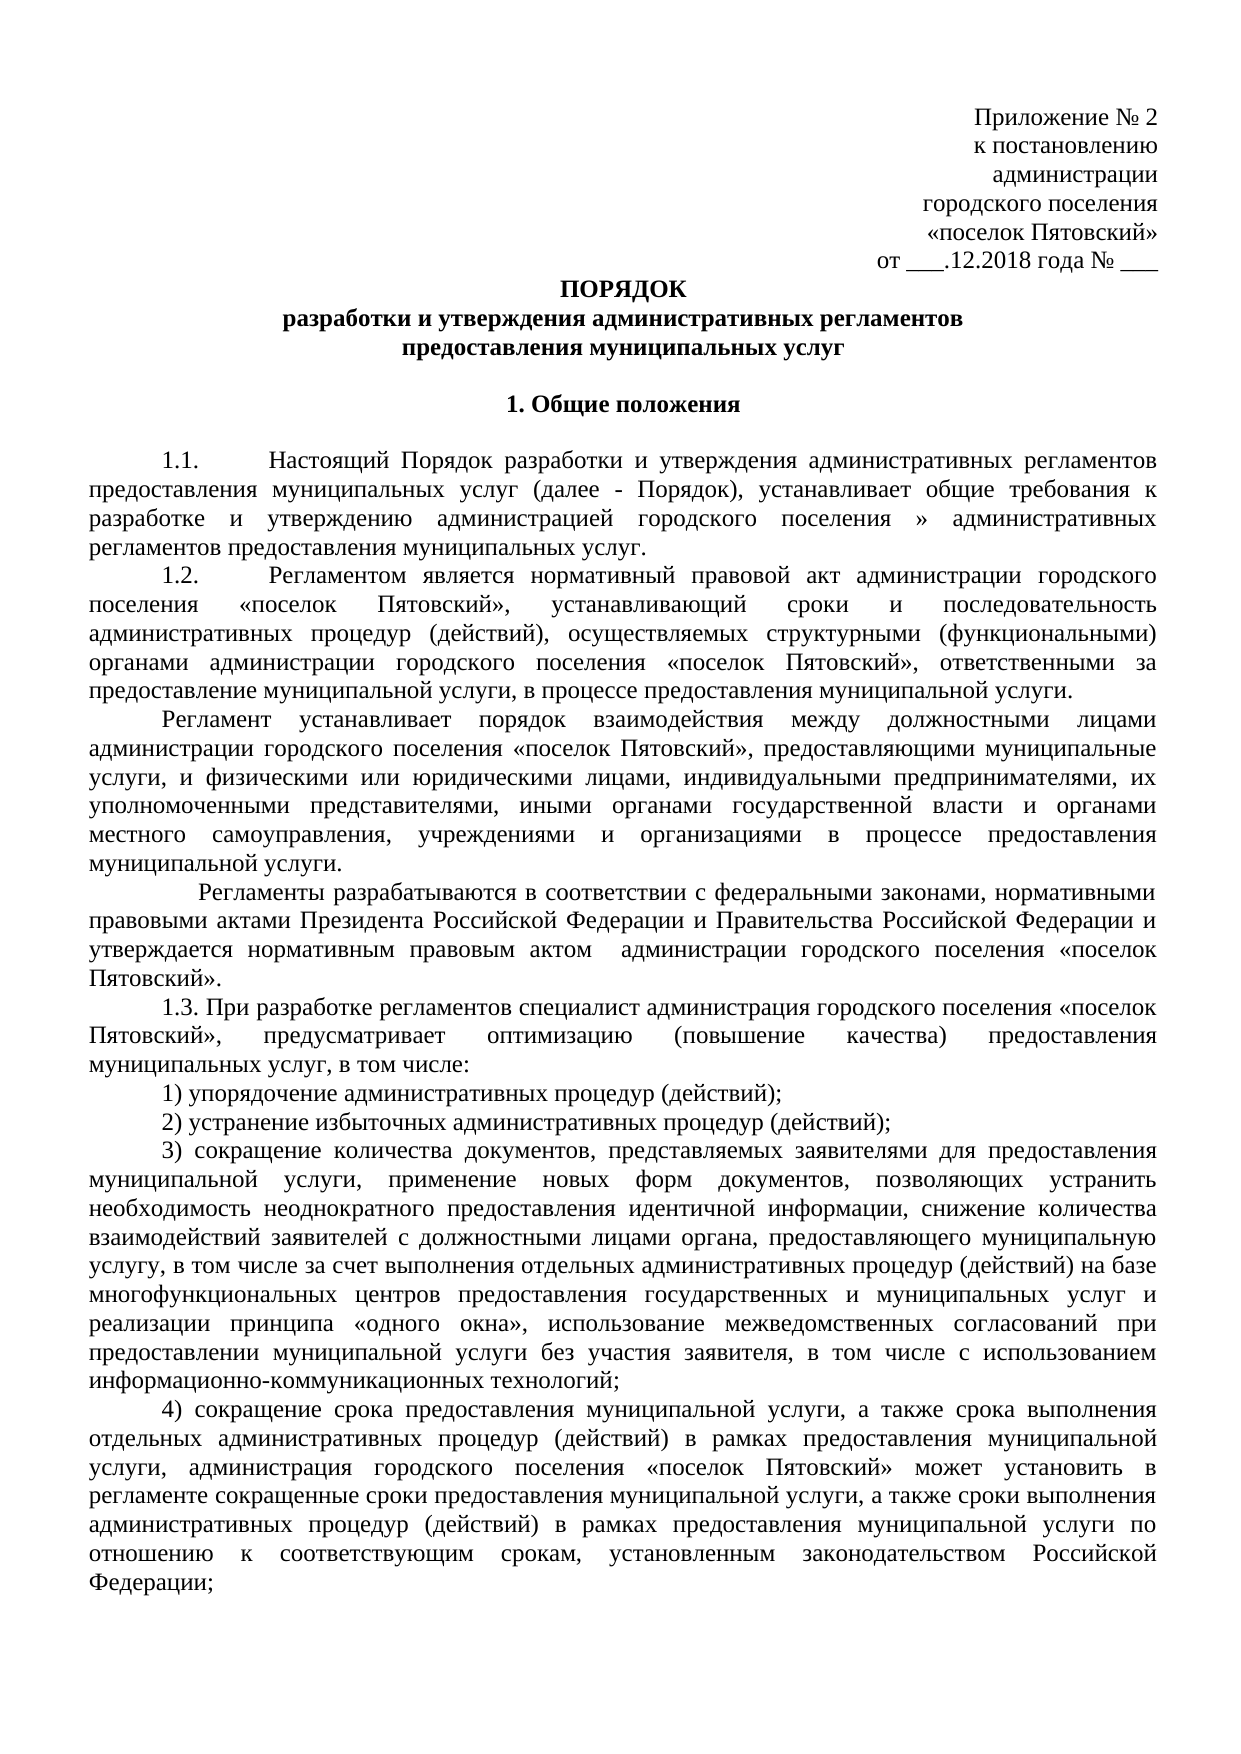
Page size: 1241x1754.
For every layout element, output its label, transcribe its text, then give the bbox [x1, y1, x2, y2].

text разработки и утверждения административных регламентов [88, 303, 1158, 332]
list Настоящий Порядок разработки и утверждения административных регламентов предоставления муниципальных услуг (далее - Порядок), устанавливает общие требования к разработке и утверждению администрацией городского поселения » административных регламентов предоставления муниципальных услуг. [88, 446, 1158, 561]
text 3) сокращение количества документов, представляемых заявителями для предоставления муниципальной услуги, применение новых форм документов, позволяющих устранить необходимость неоднократного предоставления идентичной информации, снижение количества взаимодействий заявителей с должностными лицами органа, предоставляющего муниципальную услугу, в том числе за счет выполнения отдельных административных процедур (действий) на базе многофункциональных центров предоставления государственных и муниципальных услуг и реализации принципа «одного окна», использование межведомственных согласований при предоставлении муниципальной услуги без участия заявителя, в том числе с использованием информационно-коммуникационных технологий; [88, 1136, 1158, 1394]
text от ___.12.2018 года № ___ [88, 246, 1158, 274]
text предоставления муниципальных услуг [88, 332, 1158, 361]
text Приложение № 2 [88, 102, 1158, 131]
text администрации [88, 159, 1158, 188]
text Регламент устанавливает порядок взаимодействия между должностными лицами администрации городского поселения «поселок Пятовский», предоставляющими муниципальные услуги, и физическими или юридическими лицами, индивидуальными предпринимателями, их уполномоченными представителями, иными органами государственной власти и органами местного самоуправления, учреждениями и организациями в процессе предоставления муниципальной услуги. [88, 704, 1158, 877]
text ПОРЯДОК [88, 274, 1158, 303]
text 2) устранение избыточных административных процедур (действий); [88, 1107, 1158, 1136]
text Регламенты разрабатываются в соответствии с федеральными законами, нормативными правовыми актами Президента Российской Федерации и Правительства Российской Федерации и утверждается нормативным правовым актом администрации городского поселения «поселок Пятовский». [88, 877, 1158, 992]
list Регламентом является нормативный правовой акт администрации городского поселения «поселок Пятовский», устанавливающий сроки и последовательность административных процедур (действий), осуществляемых структурными (функциональными) органами администрации городского поселения «поселок Пятовский», ответственными за предоставление муниципальной услуги, в процессе предоставления муниципальной услуги. [88, 561, 1158, 704]
text 1. Общие положения [88, 389, 1158, 418]
text 4) сокращение срока предоставления муниципальной услуги, а также срока выполнения отдельных административных процедур (действий) в рамках предоставления муниципальной услуги, администрация городского поселения «поселок Пятовский» может установить в регламенте сокращенные сроки предоставления муниципальной услуги, а также сроки выполнения административных процедур (действий) в рамках предоставления муниципальной услуги по отношению к соответствующим срокам, установленным законодательством Российской Федерации; [88, 1394, 1158, 1596]
text 1) упорядочение административных процедур (действий); [88, 1078, 1158, 1107]
text «поселок Пятовский» [88, 217, 1158, 246]
text городского поселения [88, 188, 1158, 217]
text к постановлению [88, 131, 1158, 159]
text 1.3. При разработке регламентов специалист администрация городского поселения «поселок Пятовский», предусматривает оптимизацию (повышение качества) предоставления муниципальных услуг, в том числе: [88, 992, 1158, 1078]
